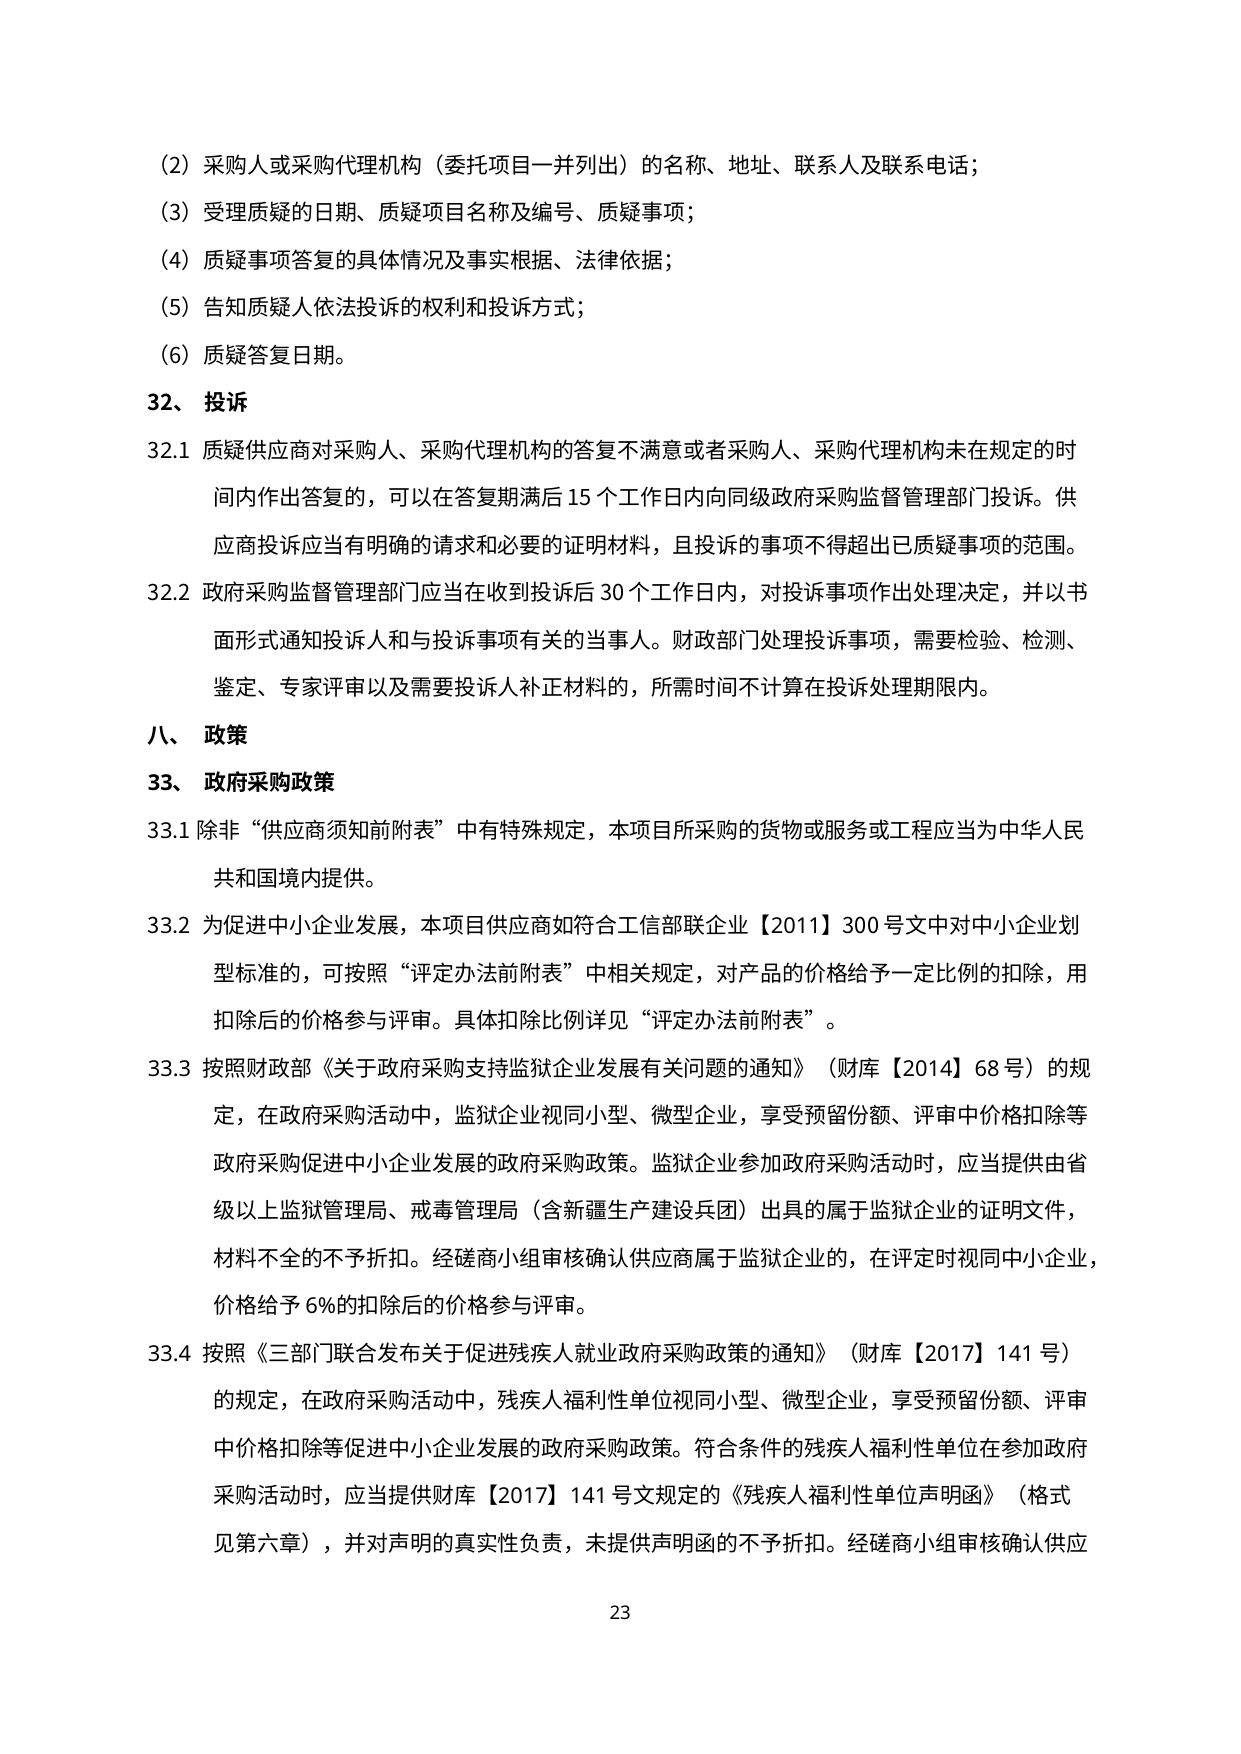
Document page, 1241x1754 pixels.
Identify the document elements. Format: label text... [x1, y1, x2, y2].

text 33.2 为促进中小企业发展，本项目供应商如符合工信部联企业【2011】300号文中对中小企业划型标准的，可按照“评定办法前附表”中相关规定，对产品的价格给予一定比例的扣除，用扣除后的价格参与评审。具体扣除比例详见“评定办法前附表”。 [148, 908, 1093, 1035]
list 投诉 [148, 385, 1093, 417]
text 32.2 政府采购监督管理部门应当在收到投诉后30个工作日内，对投诉事项作出处理决定，并以书面形式通知投诉人和与投诉事项有关的当事人。财政部门处理投诉事项，需要检验、检测、鉴定、专家评审以及需要投诉人补正材料的，所需时间不计算在投诉处理期限内。 [148, 575, 1093, 702]
list 政府采购政策 [148, 765, 1093, 797]
text 33.3 按照财政部《关于政府采购支持监狱企业发展有关问题的通知》（财库【2014】68号）的规定，在政府采购活动中，监狱企业视同小型、微型企业，享受预留份额、评审中价格扣除等政府采购促进中小企业发展的政府采购政策。监狱企业参加政府采购活动时，应当提供由省级以上监狱管理局、戒毒管理局（含新疆生产建设兵团）出具的属于监狱企业的证明文件，材料不全的不予折扣。经磋商小组审核确认供应商属于监狱企业的，在评定时视同中小企业，价格给予6%的扣除后的价格参与评审。 [148, 1051, 1093, 1320]
list 政策 [148, 718, 1093, 749]
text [148, 1336, 1093, 1558]
text （2）采购人或采购代理机构（委托项目一并列出）的名称、地址、联系人及联系电话； [148, 148, 1093, 179]
text （5）告知质疑人依法投诉的权利和投诉方式； [148, 290, 1093, 322]
text （6）质疑答复日期。 [148, 338, 1093, 369]
text 32.1 质疑供应商对采购人、采购代理机构的答复不满意或者采购人、采购代理机构未在规定的时间内作出答复的，可以在答复期满后15个工作日内向同级政府采购监督管理部门投诉。供应商投诉应当有明确的请求和必要的证明材料，且投诉的事项不得超出已质疑事项的范围。 [148, 433, 1093, 559]
text （3）受理质疑的日期、质疑项目名称及编号、质疑事项； [148, 195, 1093, 227]
text 33.1 除非“供应商须知前附表”中有特殊规定，本项目所采购的货物或服务或工程应当为中华人民共和国境内提供。 [148, 813, 1093, 892]
text （4）质疑事项答复的具体情况及事实根据、法律依据； [148, 243, 1093, 274]
